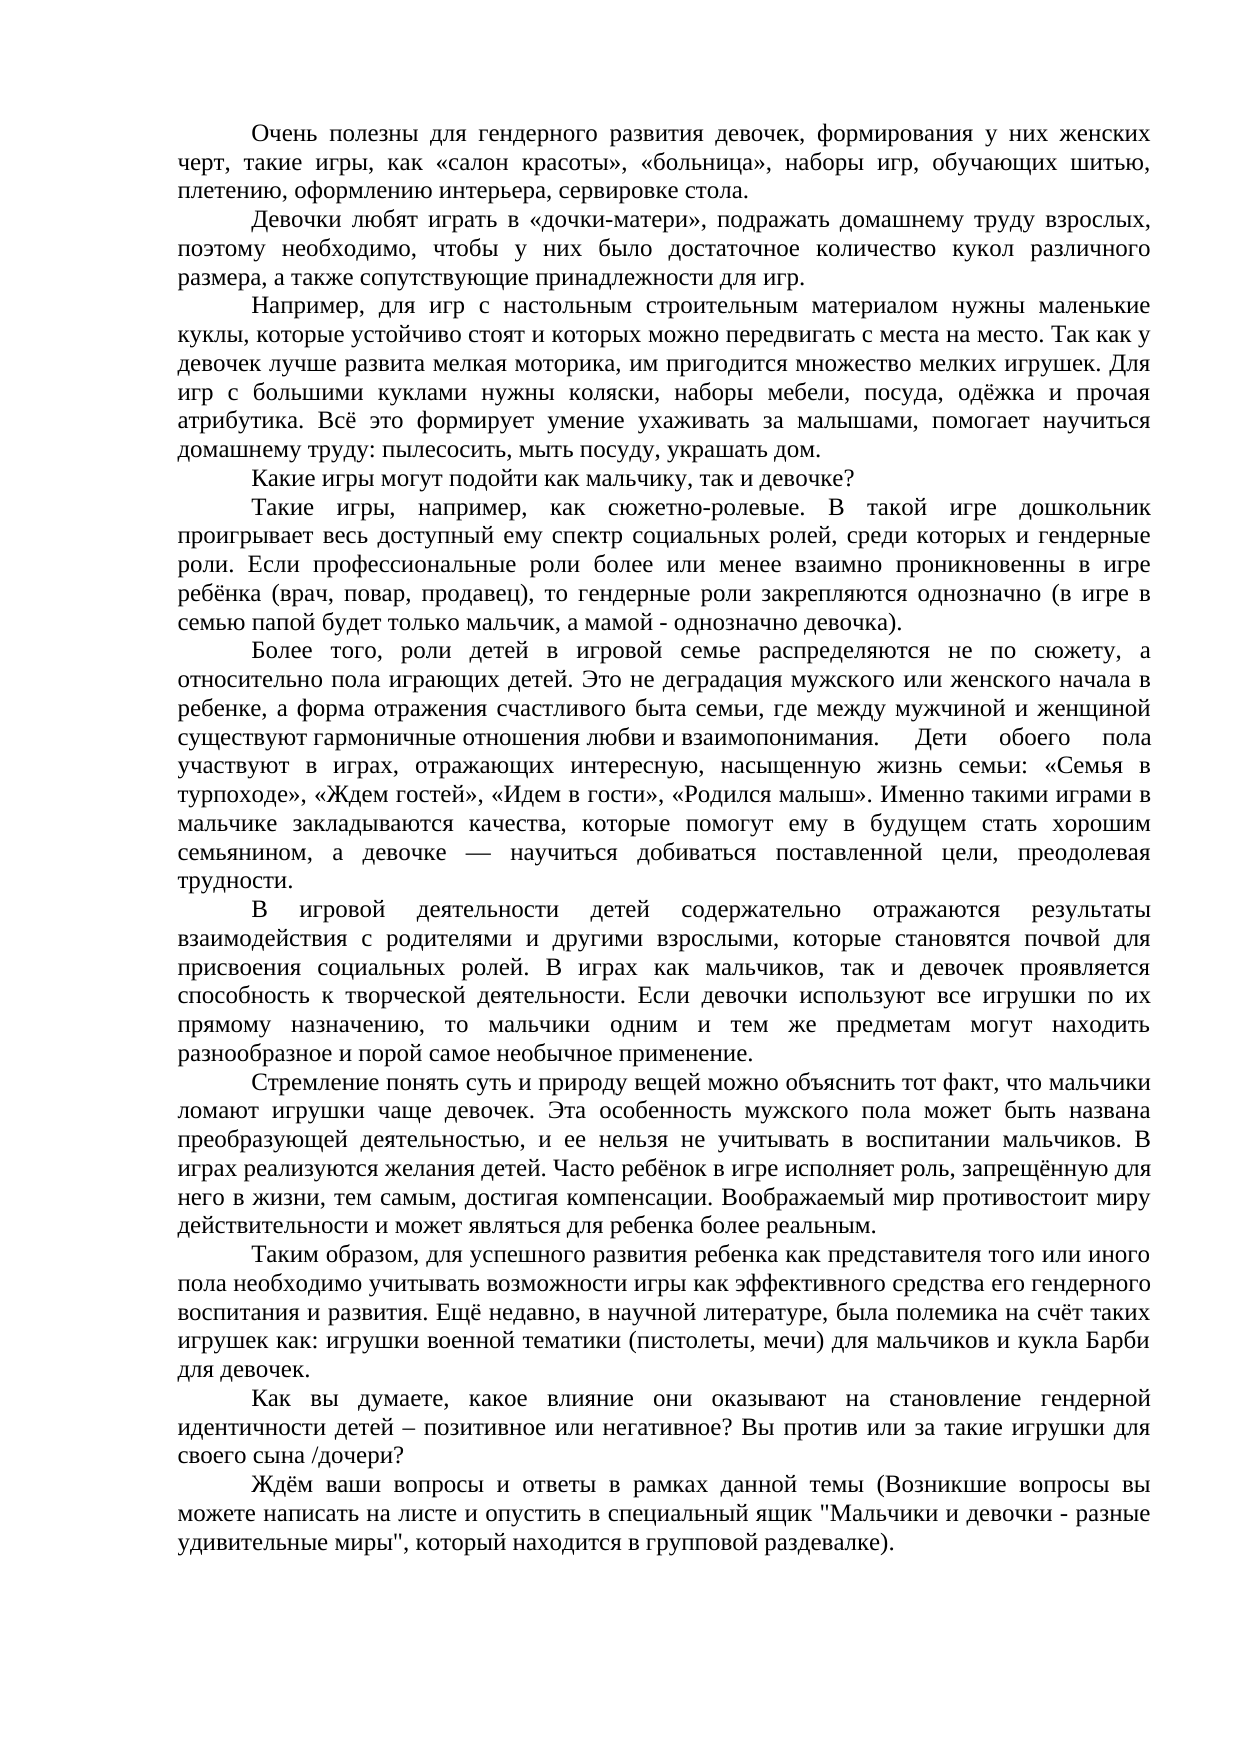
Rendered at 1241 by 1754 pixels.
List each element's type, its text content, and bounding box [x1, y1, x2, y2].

text Как вы думаете, какое влияние они оказывают на становление гендерной идентичности детей – позитивное или негативное? Вы против или за такие игрушки для своего сына /дочери? [177, 1383, 1152, 1469]
text Таким образом, для успешного развития ребенка как представителя того или иного пола необходимо учитывать возможности игры как эффективного средства его гендерного воспитания и развития. Ещё недавно, в научной литературе, была полемика на счёт таких игрушек как: игрушки военной тематики (пистолеты, мечи) для мальчиков и кукла Барби для девочек. [177, 1239, 1152, 1383]
text Ждём ваши вопросы и ответы в рамках данной темы (Возникшие вопросы вы можете написать на листе и опустить в специальный ящик "Мальчики и девочки - разные удивительные миры", который находится в групповой раздевалке). [177, 1469, 1152, 1556]
text Очень полезны для гендерного развития девочек, формирования у них женских черт, такие игры, как «салон красоты», «больница», наборы игр, обучающих шитью, плетению, оформлению интерьера, сервировке стола. [177, 118, 1152, 204]
text Девочки любят играть в «дочки-матери», подражать домашнему труду взрослых, поэтому необходимо, чтобы у них было достаточное количество кукол различного размера, а также сопутствующие принадлежности для игр. [177, 204, 1152, 291]
text В игровой деятельности детей содержательно отражаются результаты взаимодействия с родителями и другими взрослыми, которые становятся почвой для присвоения социальных ролей. В играх как мальчиков, так и девочек проявляется способность к творческой деятельности. Если девочки используют все игрушки по их прямому назначению, то мальчики одним и тем же предметам могут находить разнообразное и порой самое необычное применение. [177, 894, 1152, 1067]
text Более того, роли детей в игровой семье распределяются не по сюжету, а относительно пола играющих детей. Это не деградация мужского или женского начала в ребенке, а форма отражения счастливого быта семьи, где между мужчиной и женщиной существуют гармоничные отношения любви и взаимопонимания. Дети обоего пола участвуют в играх, отражающих интересную, насыщенную жизнь семьи: «Семья в турпоходе», «Ждем гостей», «Идем в гости», «Родился малыш». Именно такими играми в мальчике закладываются качества, которые помогут ему в будущем стать хорошим семьянином, а девочке — научиться добиваться поставленной цели, преодолевая трудности. [177, 636, 1152, 894]
text Например, для игр с настольным строительным материалом нужны маленькие куклы, которые устойчиво стоят и которых можно передвигать с места на место. Так как у девочек лучше развита мелкая моторика, им пригодится множество мелких игрушек. Для игр с большими куклами нужны коляски, наборы мебели, посуда, одёжка и прочая атрибутика. Всё это формирует умение ухаживать за малышами, помогает научиться домашнему труду: пылесосить, мыть посуду, украшать дом. [177, 291, 1152, 463]
text Такие игры, например, как сюжетно-ролевые. В такой игре дошкольник проигрывает весь доступный ему спектр социальных ролей, среди которых и гендерные роли. Если профессиональные роли более или менее взаимно проникновенны в игре ребёнка (врач, повар, продавец), то гендерные роли закрепляются однозначно (в игре в семью папой будет только мальчик, а мамой - однозначно девочка). [177, 492, 1152, 636]
text Какие игры могут подойти как мальчику, так и девочке? [177, 463, 1152, 492]
text Стремление понять суть и природу вещей можно объяснить тот факт, что мальчики ломают игрушки чаще девочек. Эта особенность мужского пола может быть названа преобразующей деятельностью, и ее нельзя не учитывать в воспитании мальчиков. В играх реализуются желания детей. Часто ребёнок в игре исполняет роль, запрещённую для него в жизни, тем самым, достигая компенсации. Воображаемый мир противостоит миру действительности и может являться для ребенка более реальным. [177, 1067, 1152, 1239]
